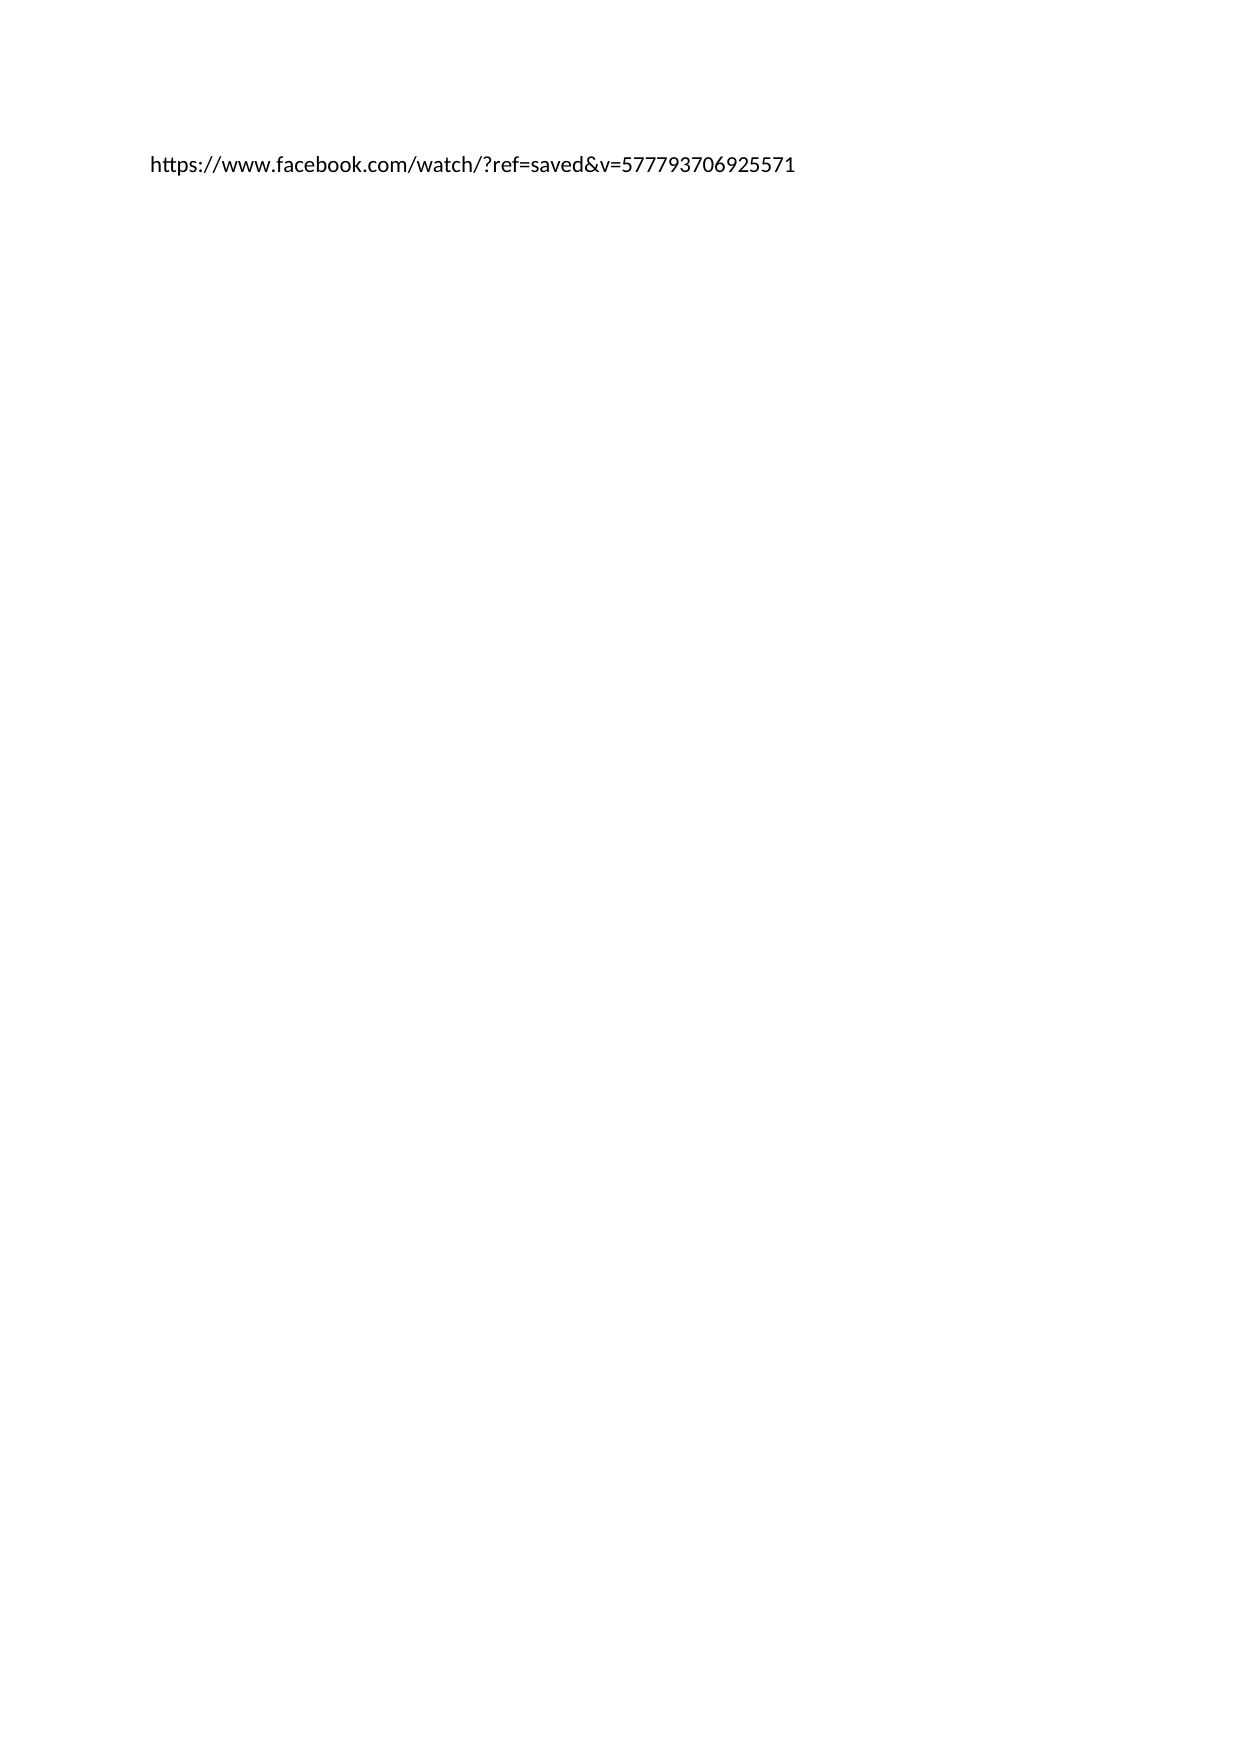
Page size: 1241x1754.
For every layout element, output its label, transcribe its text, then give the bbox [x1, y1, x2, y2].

text https://www.facebook.com/watch/?ref=saved&v=577793706925571 [150, 150, 1090, 178]
